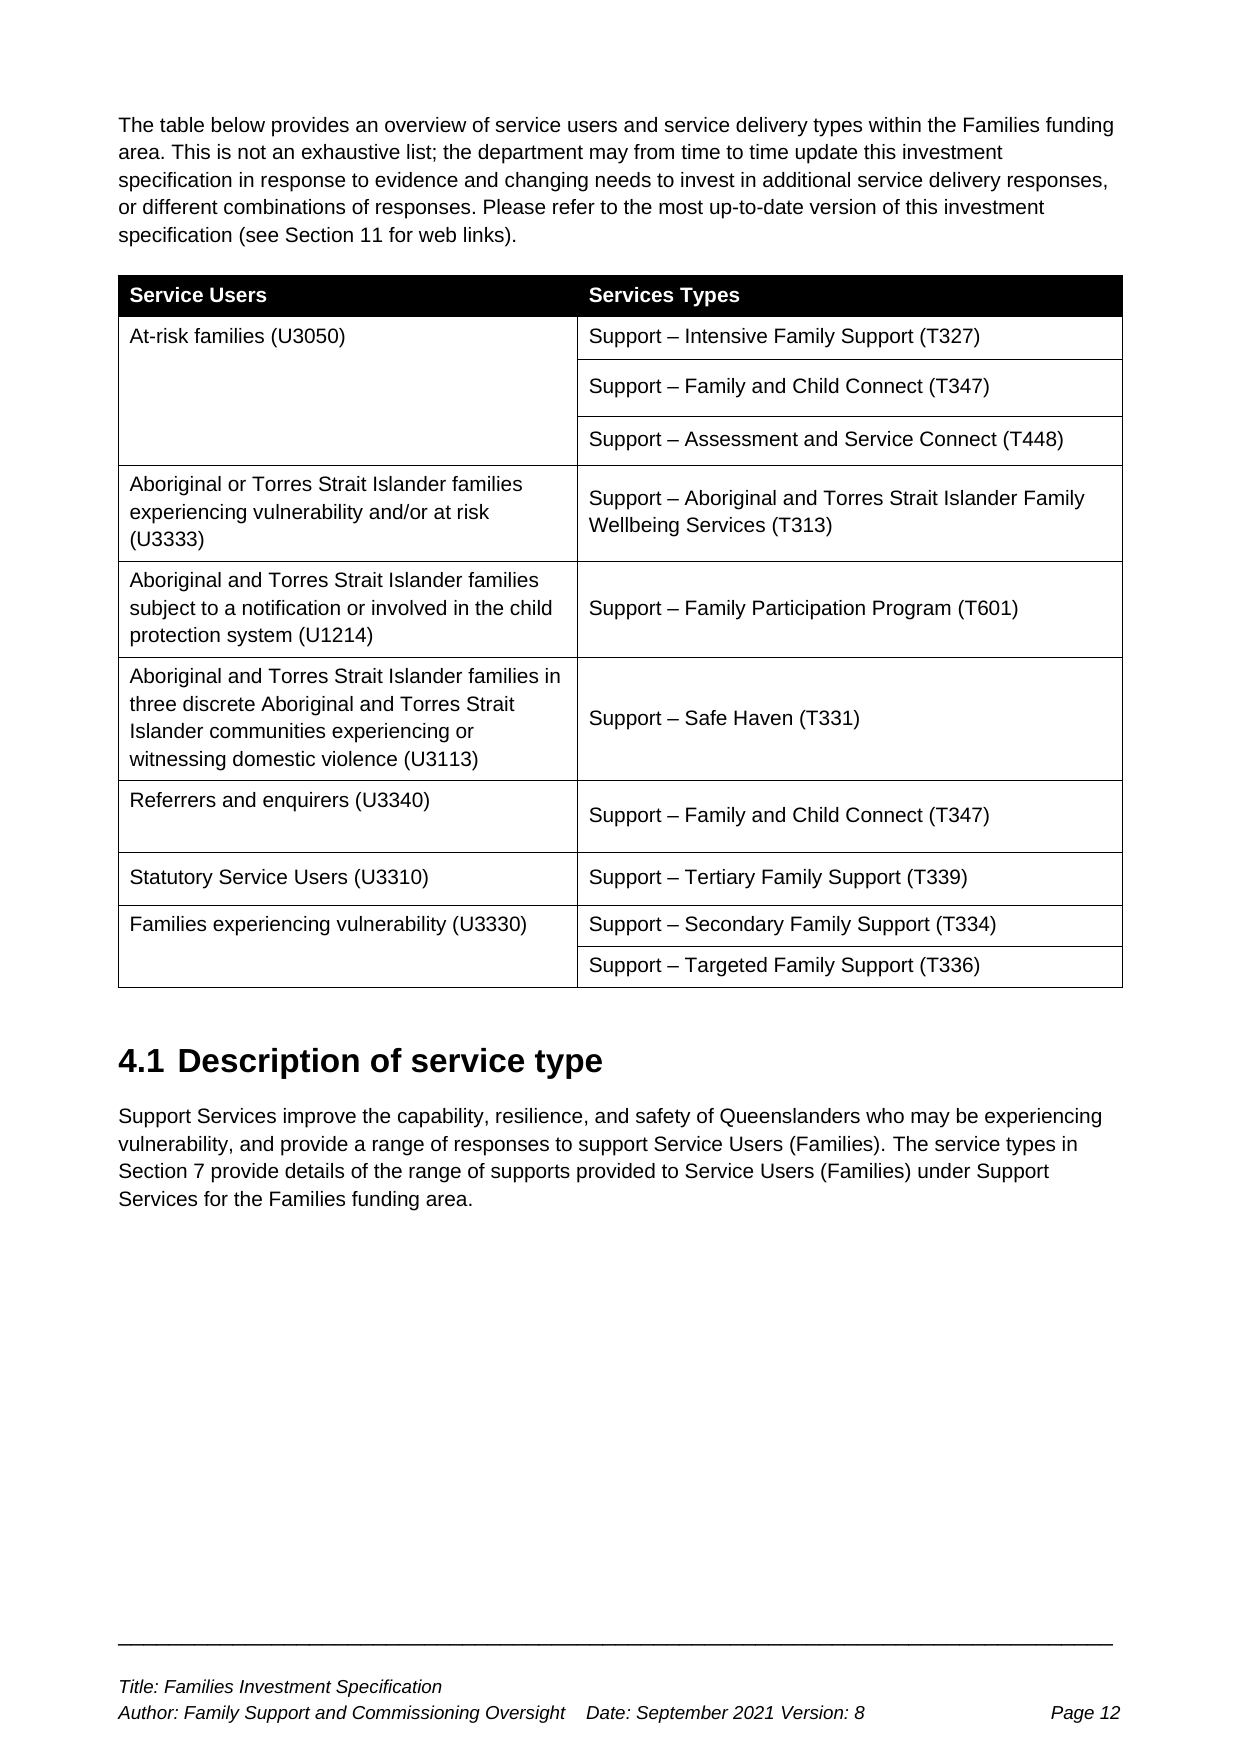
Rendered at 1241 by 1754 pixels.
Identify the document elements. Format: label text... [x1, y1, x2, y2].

table_cell Support – Secondary Family Support (T334) [578, 906, 1122, 946]
subtitle 4.1 Description of service type [118, 1041, 1122, 1079]
table_cell Support – Family and Child Connect (T347) [578, 360, 1122, 416]
text Support Services improve the capability, resilience, and safety of Queenslanders who may be experiencing vulnerability, and provide a range of responses to support Service Users (Families). The service types in Section 7 provide details of the range of supports provided to Service Users (Families) under Support Services for the Families funding area. [118, 1104, 1122, 1211]
table_cell Referrers and enquirers (U3340) [119, 781, 577, 852]
table_cell Support – Assessment and Service Connect (T448) [578, 417, 1122, 465]
table_cell Support – Tertiary Family Support (T339) [578, 853, 1122, 905]
text The table below provides an overview of service users and service delivery types within the Families funding area. This is not an exhaustive list; the department may from time to time update this investment specification in response to evidence and changing needs to invest in additional service delivery responses, or different combinations of responses. Please refer to the most up-to-date version of this investment specification (see Section 11 for web links). [118, 113, 1122, 247]
table_cell Aboriginal or Torres Strait Islander families experiencing vulnerability and/or at risk (U3333) [119, 466, 577, 561]
table_cell Aboriginal and Torres Strait Islander families in three discrete Aboriginal and Torres Strait Islander communities experiencing or witnessing domestic violence (U3113) [119, 658, 577, 780]
table_cell Statutory Service Users (U3310) [119, 853, 577, 905]
table_cell Support – Aboriginal and Torres Strait Islander Family Wellbeing Services (T313) [578, 466, 1122, 561]
table_cell Support – Targeted Family Support (T336) [578, 947, 1122, 987]
table_header Services Types [578, 276, 1122, 316]
table_cell Support – Family and Child Connect (T347) [578, 781, 1122, 852]
table_cell Support – Intensive Family Support (T327) [578, 317, 1122, 359]
table_cell Families experiencing vulnerability (U3330) [119, 906, 577, 987]
table_cell At-risk families (U3050) [119, 317, 577, 465]
table_cell Support – Safe Haven (T331) [578, 658, 1122, 780]
table_header Service Users [119, 276, 577, 316]
table_cell Support – Family Participation Program (T601) [578, 562, 1122, 657]
table_cell Aboriginal and Torres Strait Islander families subject to a notification or involved in the child protection system (U1214) [119, 562, 577, 657]
